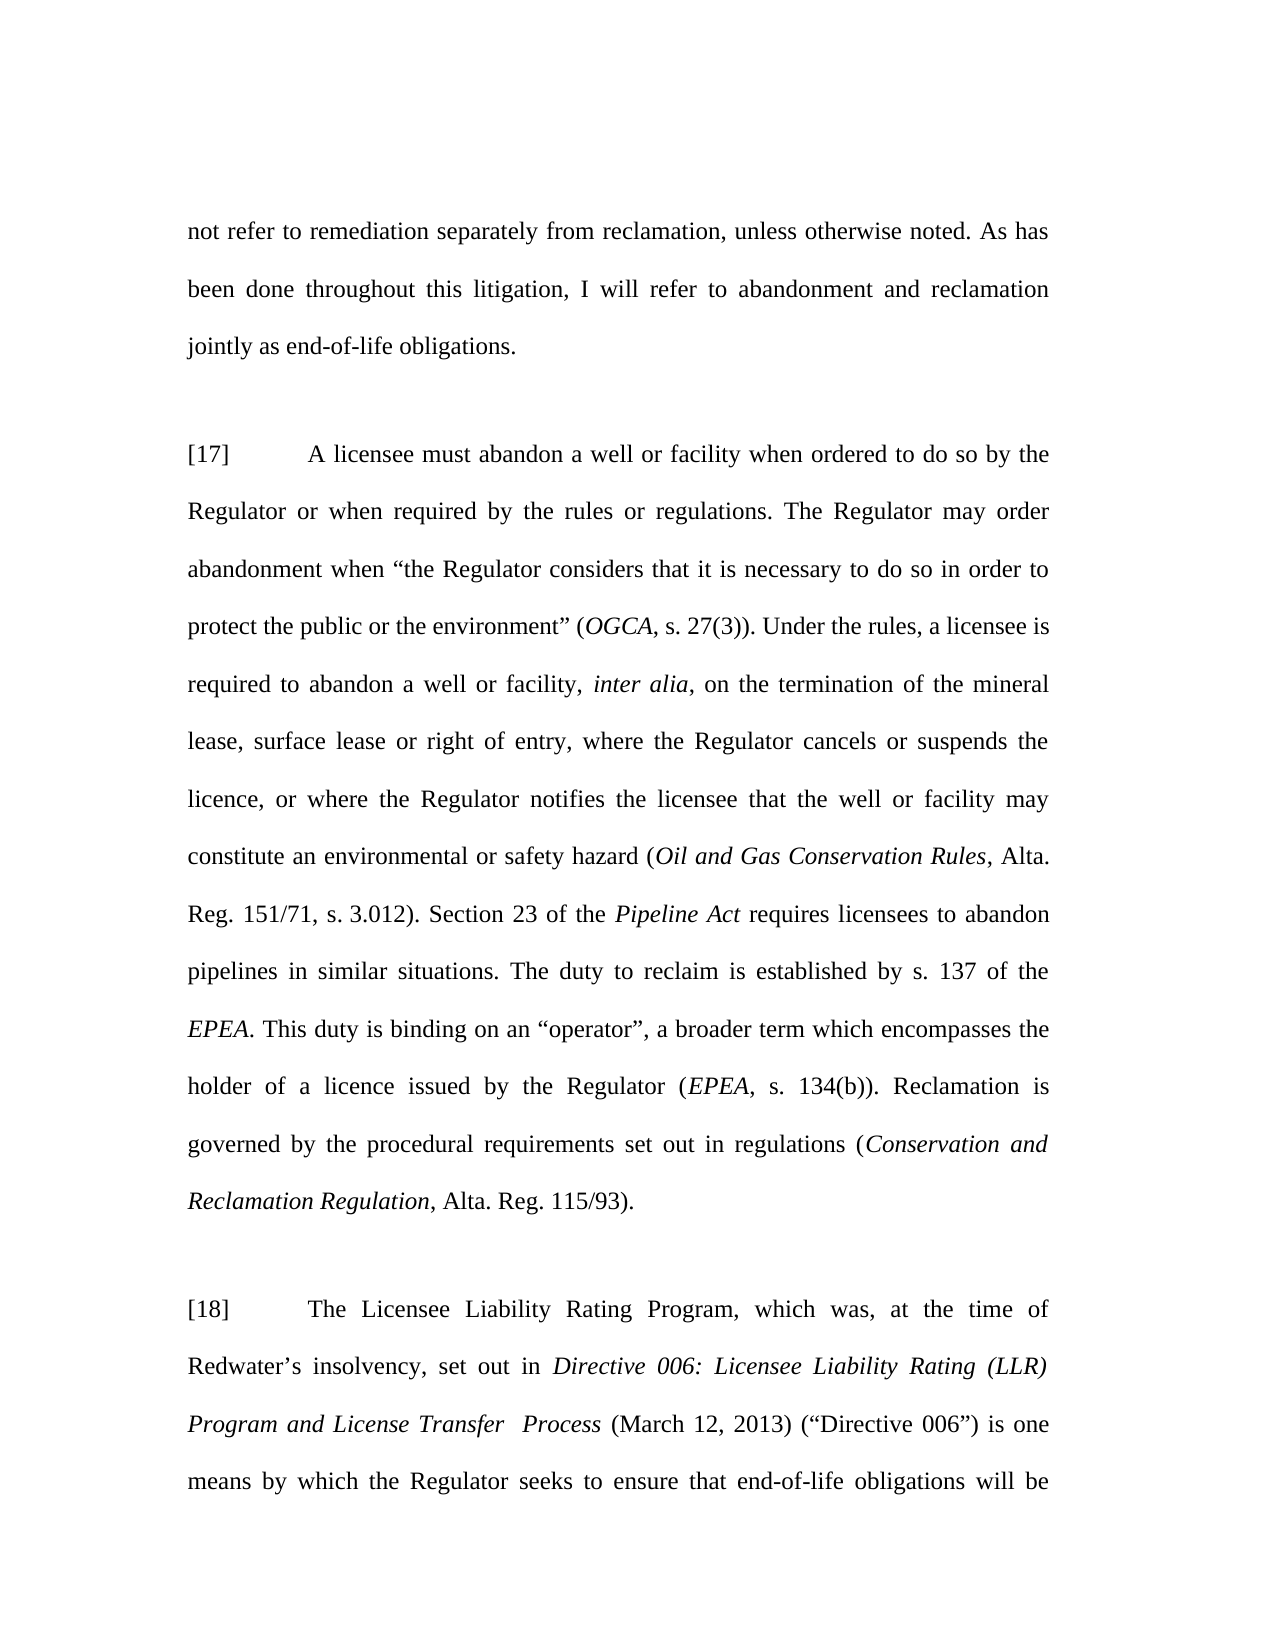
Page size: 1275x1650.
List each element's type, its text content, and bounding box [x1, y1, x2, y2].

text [187, 216, 1050, 360]
text A licensee must abandon a well or facility when ordered to do so by the Regulator or when required by the rules or regulations. The Regulator may order abandonment when “the Regulator considers that it is necessary to do so in order to protect the public or the environment” (OGCA, s. 27(3)). Under the rules, a licensee is required to abandon a well or facility, inter alia, on the termination of the mineral lease, surface lease or right of entry, where the Regulator cancels or suspends the licence, or where the Regulator notifies the licensee that the well or facility may constitute an environmental or safety hazard (Oil and Gas Conservation Rules, Alta. Reg. 151/71, s. 3.012). Section 23 of the Pipeline Act requires licensees to abandon pipelines in similar situations. The duty to reclaim is established by s. 137 of the EPEA. This duty is binding on an “operator”, a broader term which encompasses the holder of a licence issued by the Regulator (EPEA, s. 134(b)). Reclamation is governed by the procedural requirements set out in regulations (Conservation and Reclamation Regulation, Alta. Reg. 115/93). [187, 439, 1050, 1215]
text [187, 1294, 1050, 1495]
